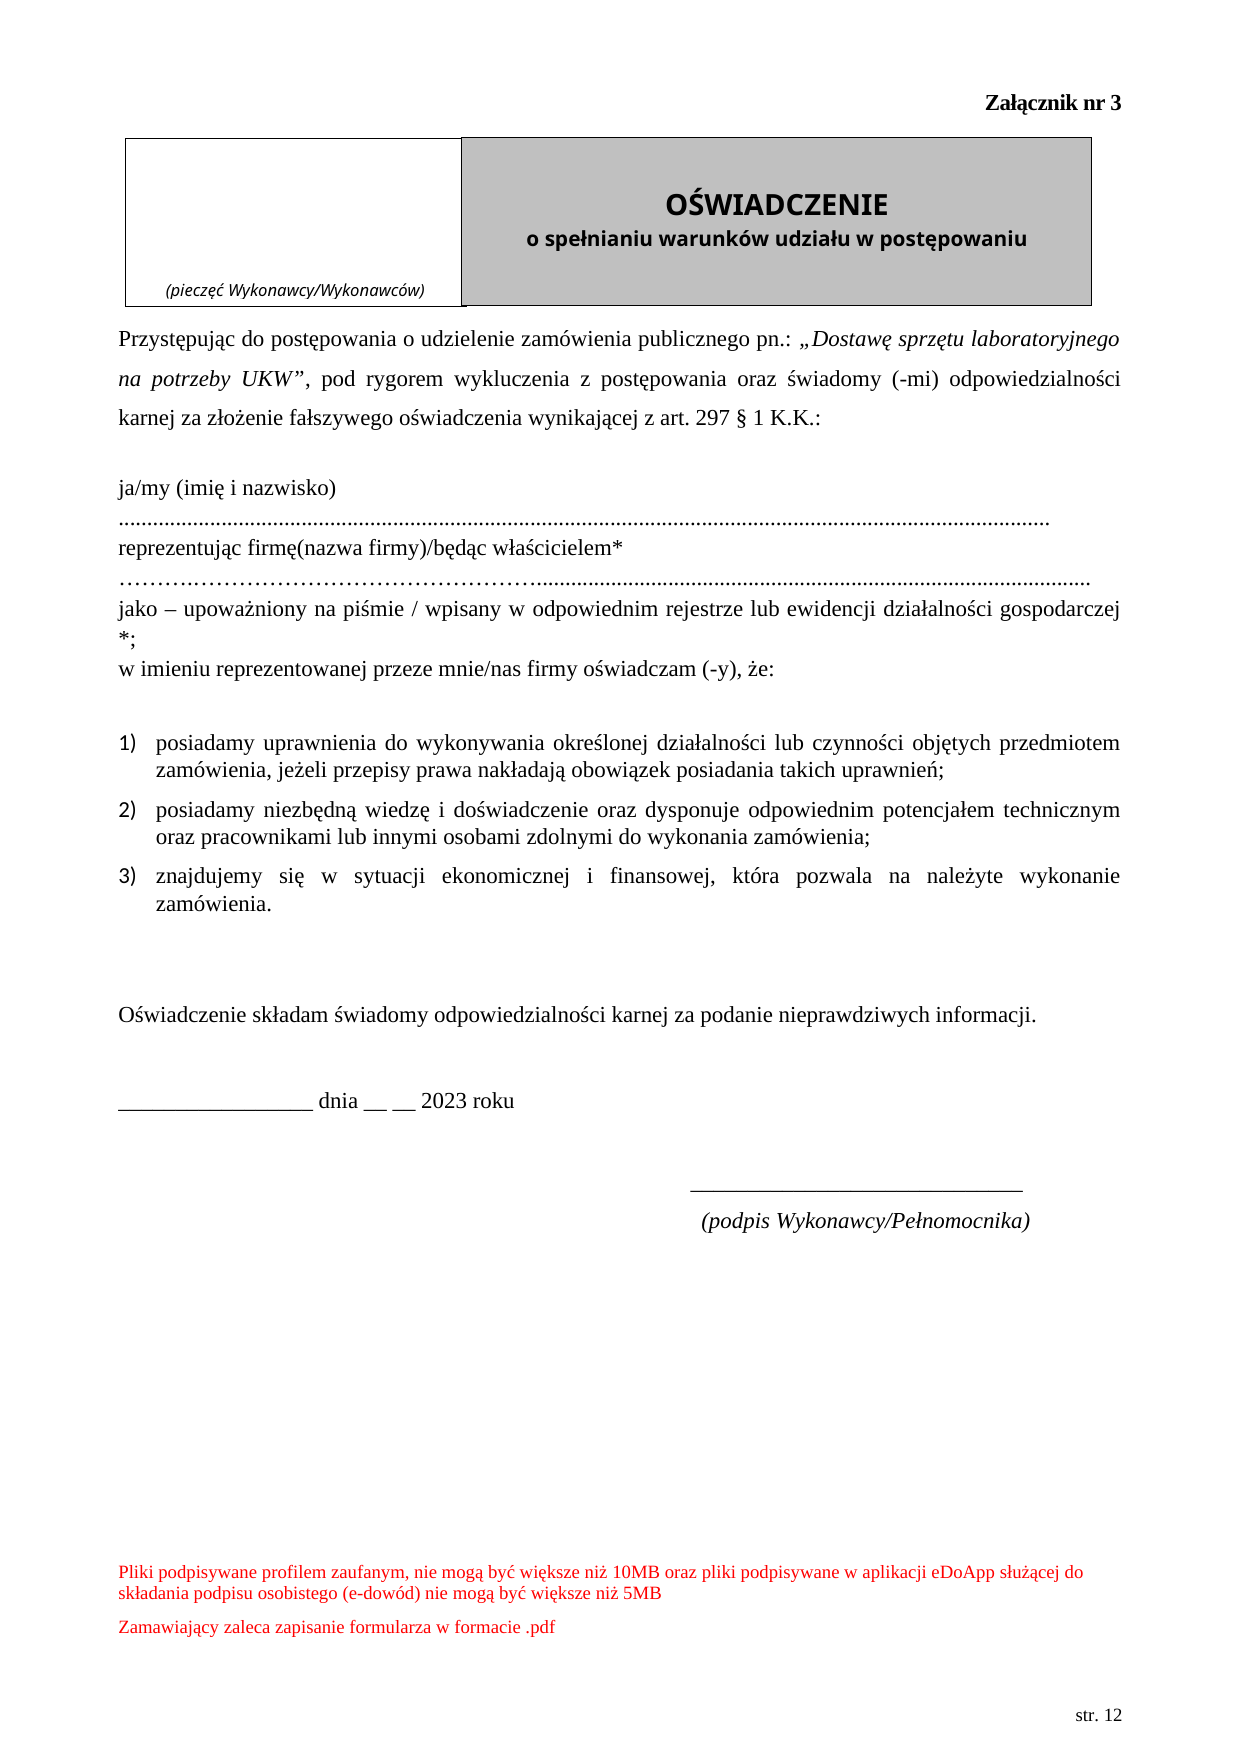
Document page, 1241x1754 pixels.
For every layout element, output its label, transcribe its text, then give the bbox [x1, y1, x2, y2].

text _________________ dnia __ __ 2023 roku [118, 1087, 1122, 1113]
list posiadamy uprawnienia do wykonywania określonej działalności lub czynności objętych przedmiotem zamówienia, jeżeli przepisy prawa nakładają obowiązek posiadania takich uprawnień; [118, 728, 1122, 782]
text ……….………………………………………................................................................................................. [118, 564, 1122, 591]
text reprezentując firmę(nazwa firmy)/będąc właścicielem* [118, 534, 1122, 561]
text w imieniu reprezentowanej przeze mnie/nas firmy oświadczam (-y), że: [118, 655, 1122, 681]
text ja/my (imię i nazwisko) [118, 474, 1122, 500]
list posiadamy niezbędną wiedzę i doświadczenie oraz dysponuje odpowiednim potencjałem technicznym oraz pracownikami lub innymi osobami zdolnymi do wykonania zamówienia; [118, 795, 1122, 849]
text Przystępując do postępowania o udzielenie zamówienia publicznego pn.: „Dostawę sprzętu laboratoryjnego na potrzeby UKW”, pod rygorem wykluczenia z postępowania oraz świadomy (-mi) odpowiedzialności karnej za złożenie fałszywego oświadczenia wynikającej z art. 297 § 1 K.K.: [118, 180, 1122, 430]
text (podpis Wykonawcy/Pełnomocnika) [118, 1207, 1122, 1234]
text jako – upoważniony na piśmie / wpisany w odpowiednim rejestrze lub ewidencji działalności gospodarczej *; [118, 594, 1122, 651]
text Oświadczenie składam świadomy odpowiedzialności karnej za podanie nieprawdziwych informacji. [118, 1001, 1122, 1028]
text Zamawiający zaleca zapisanie formularza w formacie .pdf [118, 1616, 1122, 1638]
text Załącznik nr 3 [118, 89, 1122, 115]
text Pliki podpisywane profilem zaufanym, nie mogą być większe niż 10MB oraz pliki podpisywane w aplikacji eDoApp służącej do składania podpisu osobistego (e-dowód) nie mogą być większe niż 5MB [118, 1561, 1122, 1604]
list znajdujemy się w sytuacji ekonomicznej i finansowej, która pozwala na należyte wykonanie zamówienia. [118, 862, 1122, 916]
text ................................................................................................................................................................... [118, 504, 1122, 530]
text _____________________________ [118, 1168, 1122, 1195]
